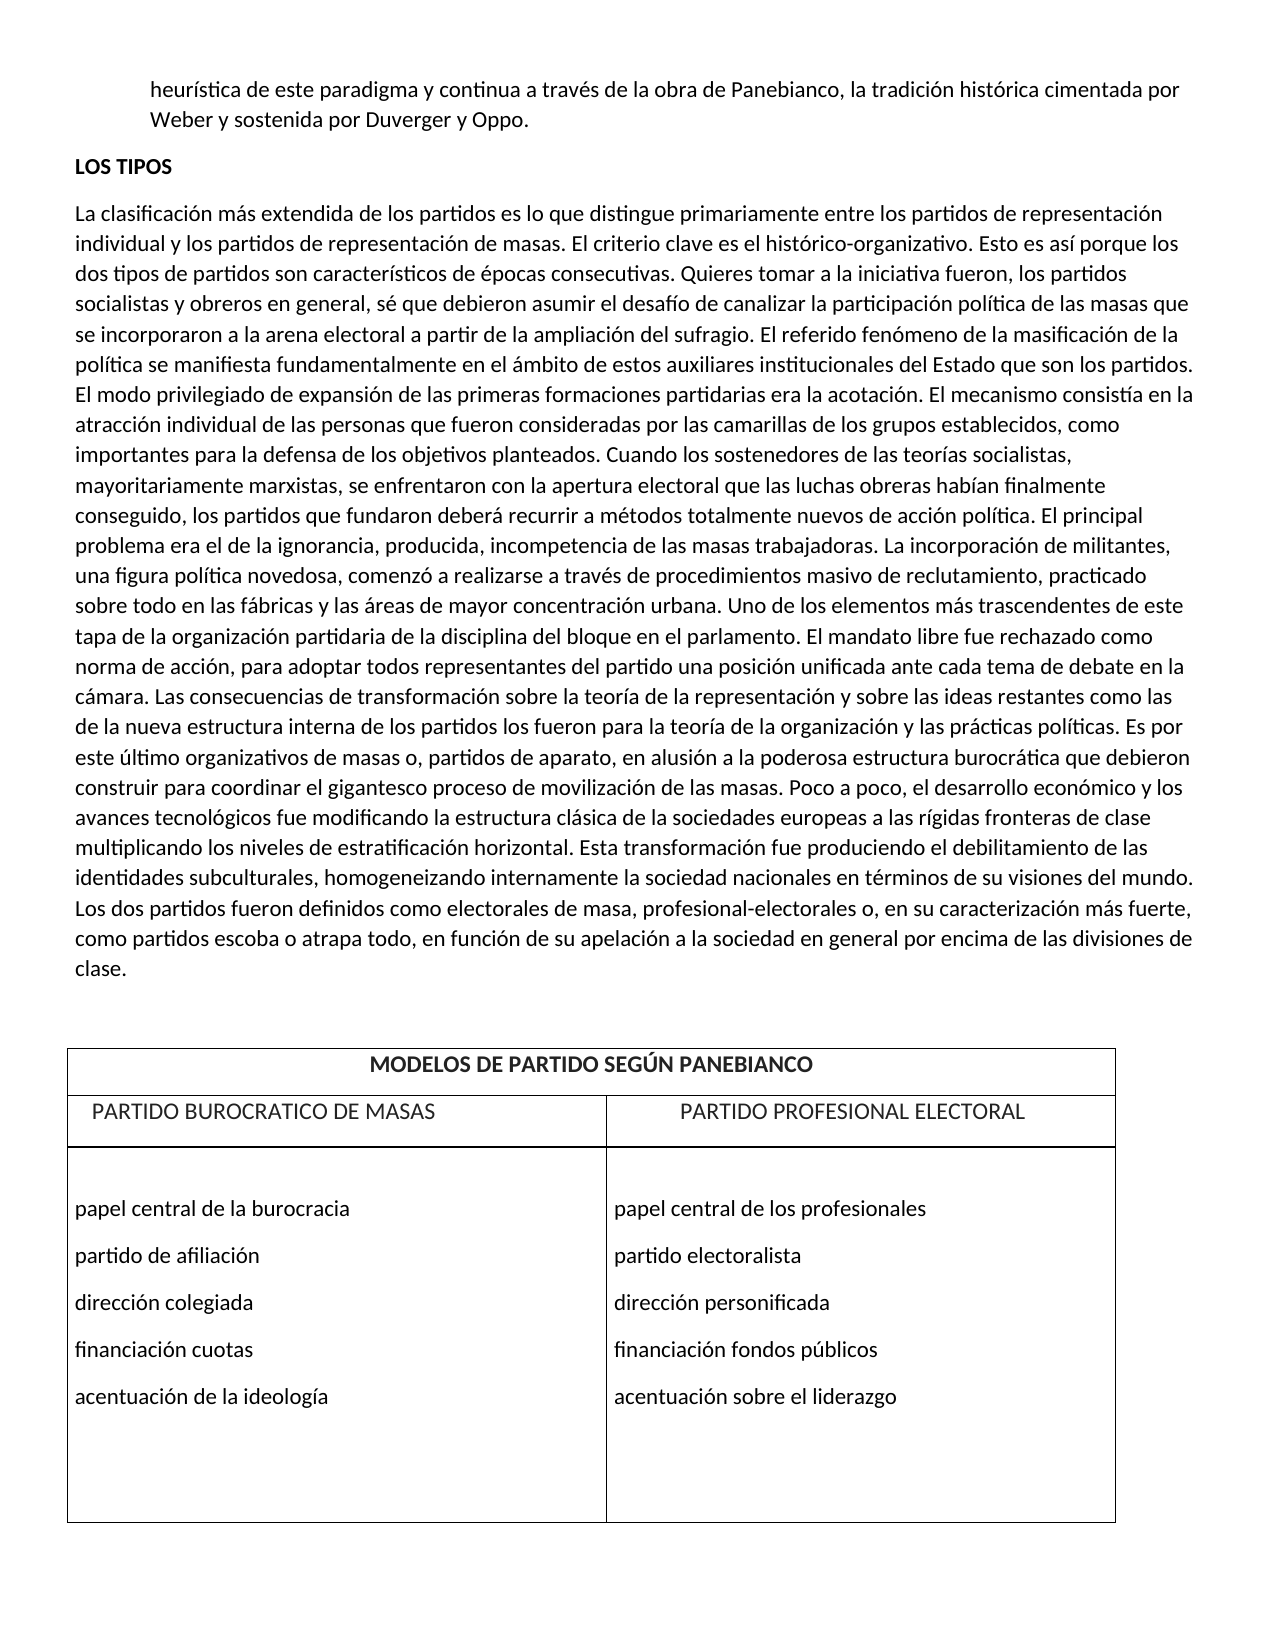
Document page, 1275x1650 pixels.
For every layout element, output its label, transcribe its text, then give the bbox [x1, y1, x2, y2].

text LOS TIPOS [75, 152, 1200, 180]
table_cell PARTIDO BUROCRATICO DE MASAS [68, 1096, 606, 1146]
table_cell papel central de la burocracia partido de afiliación dirección colegiada financiación cuotas acentuación de la ideología [68, 1148, 606, 1522]
text La clasificación más extendida de los partidos es lo que distingue primariamente entre los partidos de representación individual y los partidos de representación de masas. El criterio clave es el histórico-organizativo. Esto es así porque los dos tipos de partidos son característicos de épocas consecutivas. Quieres tomar a la iniciativa fueron, los partidos socialistas y obreros en general, sé que debieron asumir el desafío de canalizar la participación política de las masas que se incorporaron a la arena electoral a partir de la ampliación del sufragio. El referido fenómeno de la masificación de la política se manifiesta fundamentalmente en el ámbito de estos auxiliares institucionales del Estado que son los partidos. El modo privilegiado de expansión de las primeras formaciones partidarias era la acotación. El mecanismo consistía en la atracción individual de las personas que fueron consideradas por las camarillas de los grupos establecidos, como importantes para la defensa de los objetivos planteados. Cuando los sostenedores de las teorías socialistas, mayoritariamente marxistas, se enfrentaron con la apertura electoral que las luchas obreras habían finalmente conseguido, los partidos que fundaron deberá recurrir a métodos totalmente nuevos de acción política. El principal problema era el de la ignorancia, producida, incompetencia de las masas trabajadoras. La incorporación de militantes, una figura política novedosa, comenzó a realizarse a través de procedimientos masivo de reclutamiento, practicado sobre todo en las fábricas y las áreas de mayor concentración urbana. Uno de los elementos más trascendentes de este tapa de la organización partidaria de la disciplina del bloque en el parlamento. El mandato libre fue rechazado como norma de acción, para adoptar todos representantes del partido una posición unificada ante cada tema de debate en la cámara. Las consecuencias de transformación sobre la teoría de la representación y sobre las ideas restantes como las de la nueva estructura interna de los partidos los fueron para la teoría de la organización y las prácticas políticas. Es por este último organizativos de masas o, partidos de aparato, en alusión a la poderosa estructura burocrática que debieron construir para coordinar el gigantesco proceso de movilización de las masas. Poco a poco, el desarrollo económico y los avances tecnológicos fue modificando la estructura clásica de la sociedades europeas a las rígidas fronteras de clase multiplicando los niveles de estratificación horizontal. Esta transformación fue produciendo el debilitamiento de las identidades subculturales, homogeneizando internamente la sociedad nacionales en términos de su visiones del mundo. Los dos partidos fueron definidos como electorales de masa, profesional-electorales o, en su caracterización más fuerte, como partidos escoba o atrapa todo, en función de su apelación a la sociedad en general por encima de las divisiones de clase. [75, 199, 1200, 982]
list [112, 75, 1200, 133]
table_cell papel central de los profesionales partido electoralista dirección personificada financiación fondos públicos acentuación sobre el liderazgo [607, 1148, 1115, 1522]
table_header MODELOS DE PARTIDO SEGÚN PANEBIANCO [68, 1049, 1115, 1095]
table_cell PARTIDO PROFESIONAL ELECTORAL [607, 1096, 1115, 1146]
